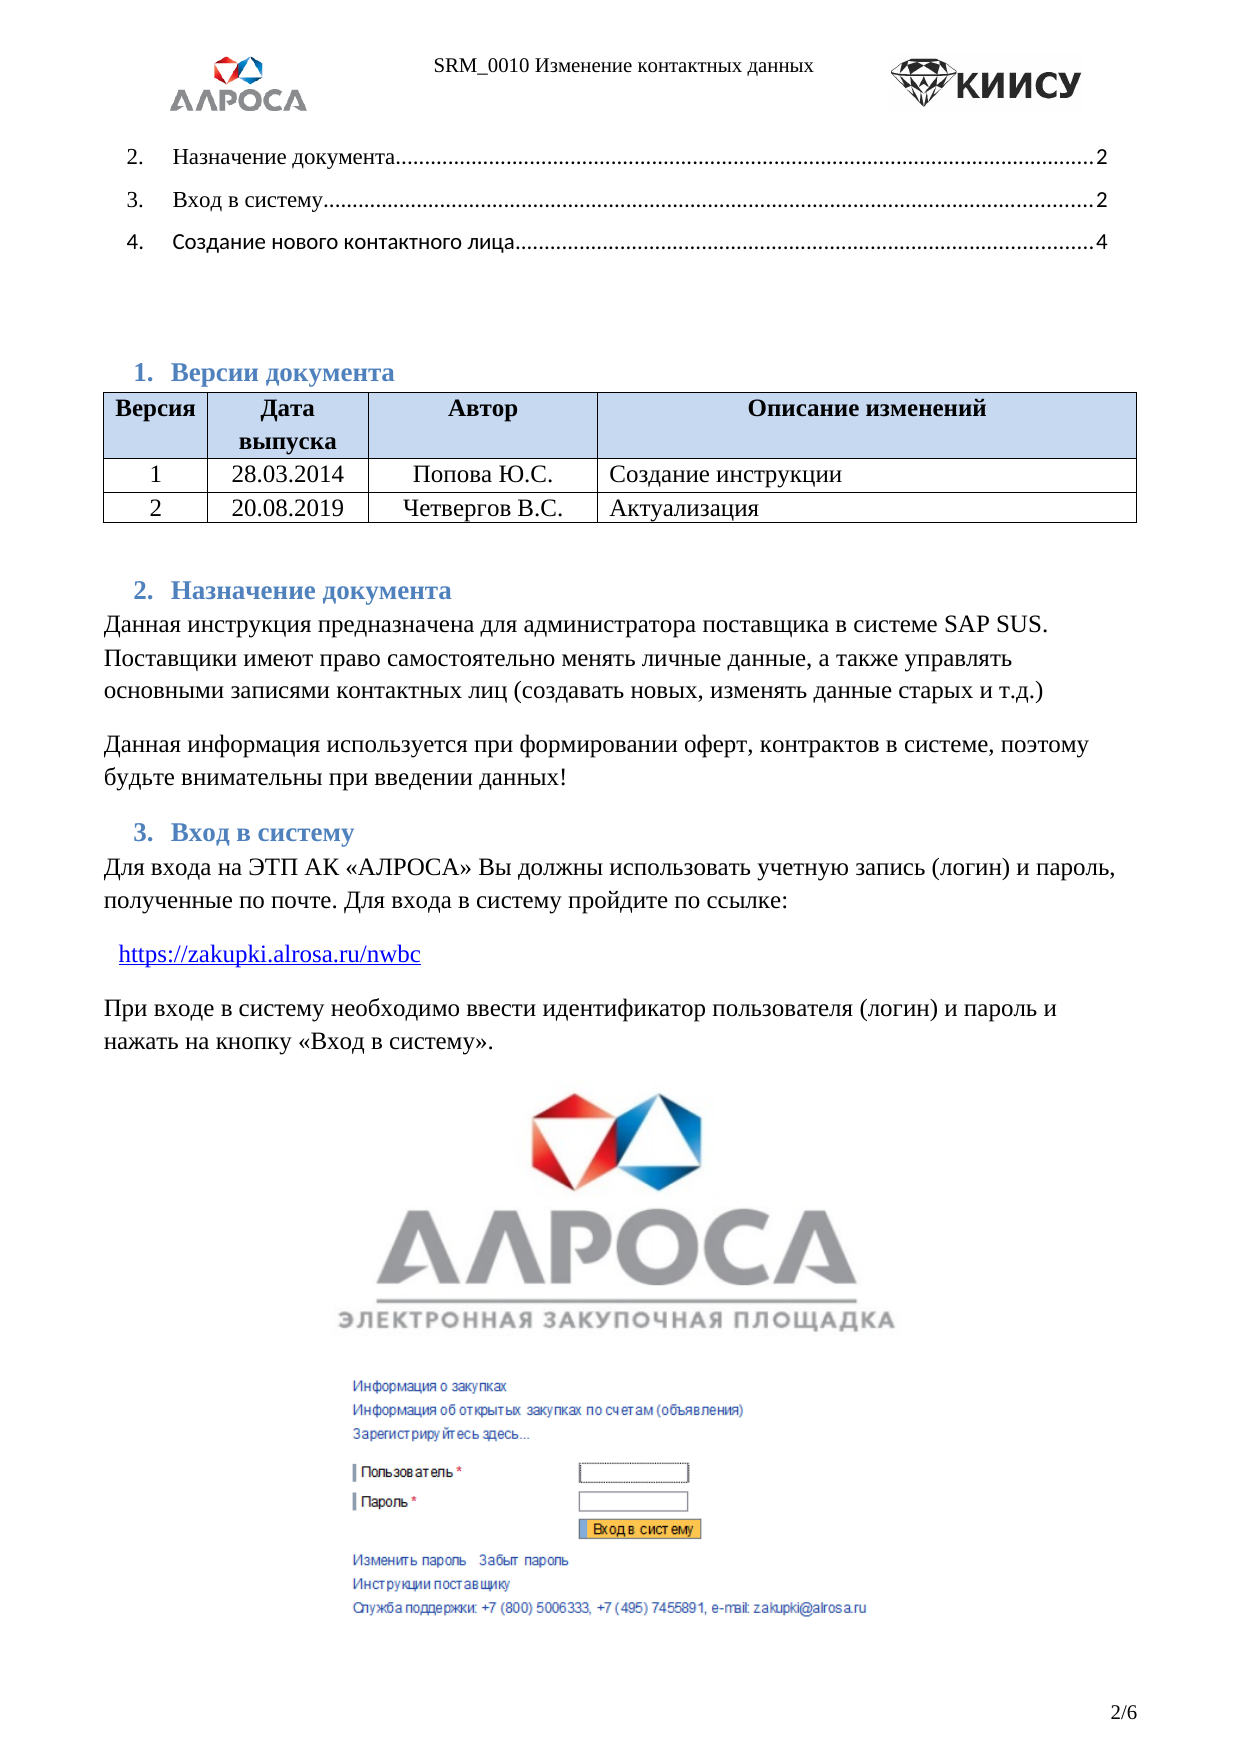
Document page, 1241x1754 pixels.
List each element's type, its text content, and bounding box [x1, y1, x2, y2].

list Версии документа [133, 356, 1137, 387]
text При входе в систему необходимо ввести идентификатор пользователя (логин) и пароль и нажать на кнопку «Вход в систему». [103, 993, 1137, 1054]
table_header Автор [369, 393, 597, 458]
text Для входа на ЭТП АК «АЛРОСА» Вы должны использовать учетную запись (логин) и пароль, полученные по почте. Для входа в систему пройдите по ссылке: [103, 852, 1137, 914]
table_cell 2 [104, 493, 207, 522]
table_header Дата выпуска [208, 393, 368, 458]
text Данная инструкция предназначена для администратора поставщика в системе SAP SUS. Поставщики имеют право самостоятельно менять личные данные, а также управлять основными записями контактных лиц (создавать новых, изменять данные старых и т.д.) [103, 609, 1137, 704]
table_cell Создание инструкции [598, 459, 1136, 492]
picture [204, 1079, 1037, 1644]
table_cell Четвергов В.С. [369, 493, 597, 522]
table_cell Актуализация [598, 493, 1136, 522]
text Данная информация используется при формировании оферт, контрактов в системе, поэтому будьте внимательны при введении данных! [103, 729, 1137, 791]
table_cell 1 [104, 459, 207, 492]
table_header Описание изменений [598, 393, 1136, 458]
table_cell Попова Ю.С. [369, 459, 597, 492]
table_cell 28.03.2014 [208, 459, 368, 492]
table_cell 20.08.2019 [208, 493, 368, 522]
picture [889, 53, 1083, 111]
picture [167, 53, 309, 114]
text https://zakupki.alrosa.ru/nwbc [103, 939, 1137, 968]
table_header Версия [104, 393, 207, 458]
subtitle Вход в систему [133, 816, 1137, 847]
subtitle Назначение документа [133, 574, 1137, 605]
